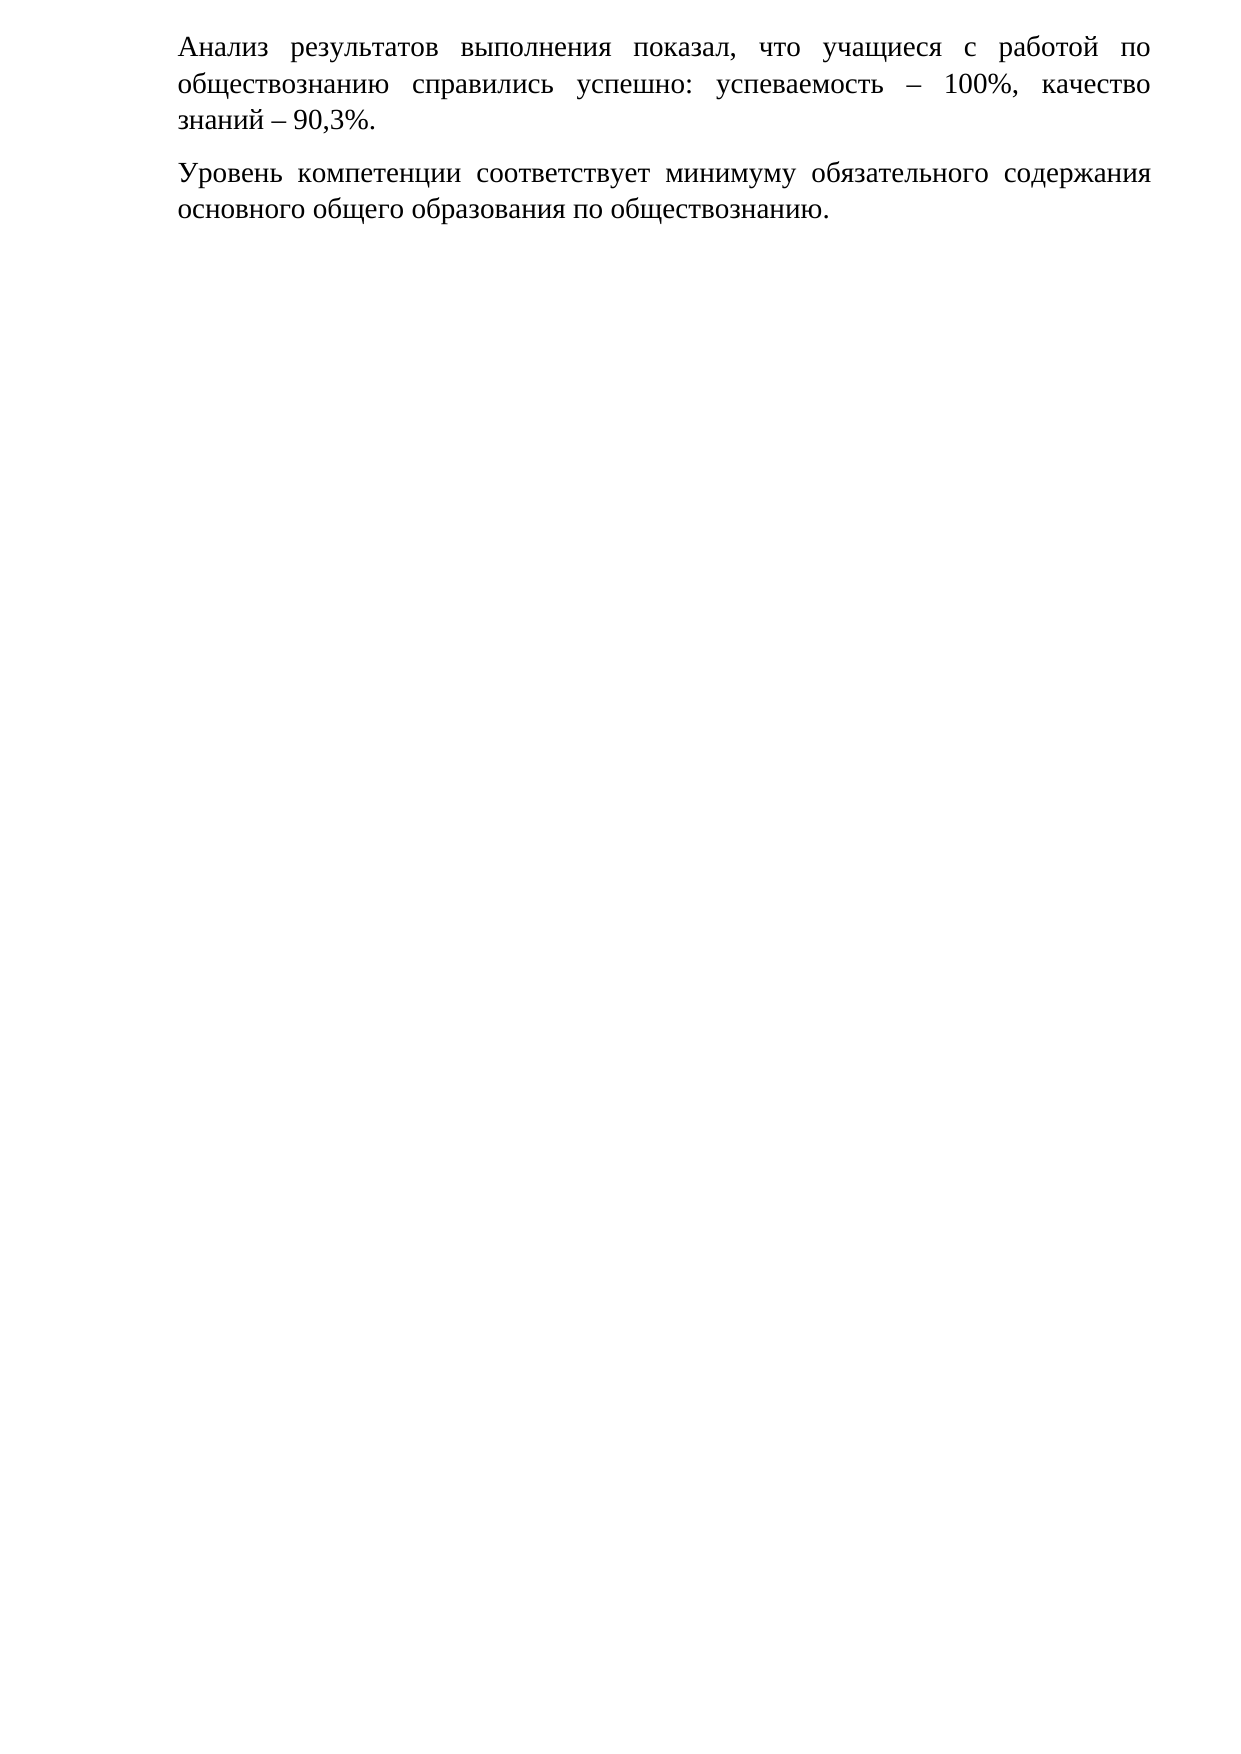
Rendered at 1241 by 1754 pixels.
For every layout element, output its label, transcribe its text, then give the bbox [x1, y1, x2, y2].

text Анализ результатов выполнения показал, что учащиеся с работой по обществознанию справились успешно: успеваемость – 100%, качество знаний – 90,3%. [177, 29, 1152, 135]
text Уровень компетенции соответствует минимуму обязательного содержания основного общего образования по обществознанию. [177, 155, 1152, 224]
